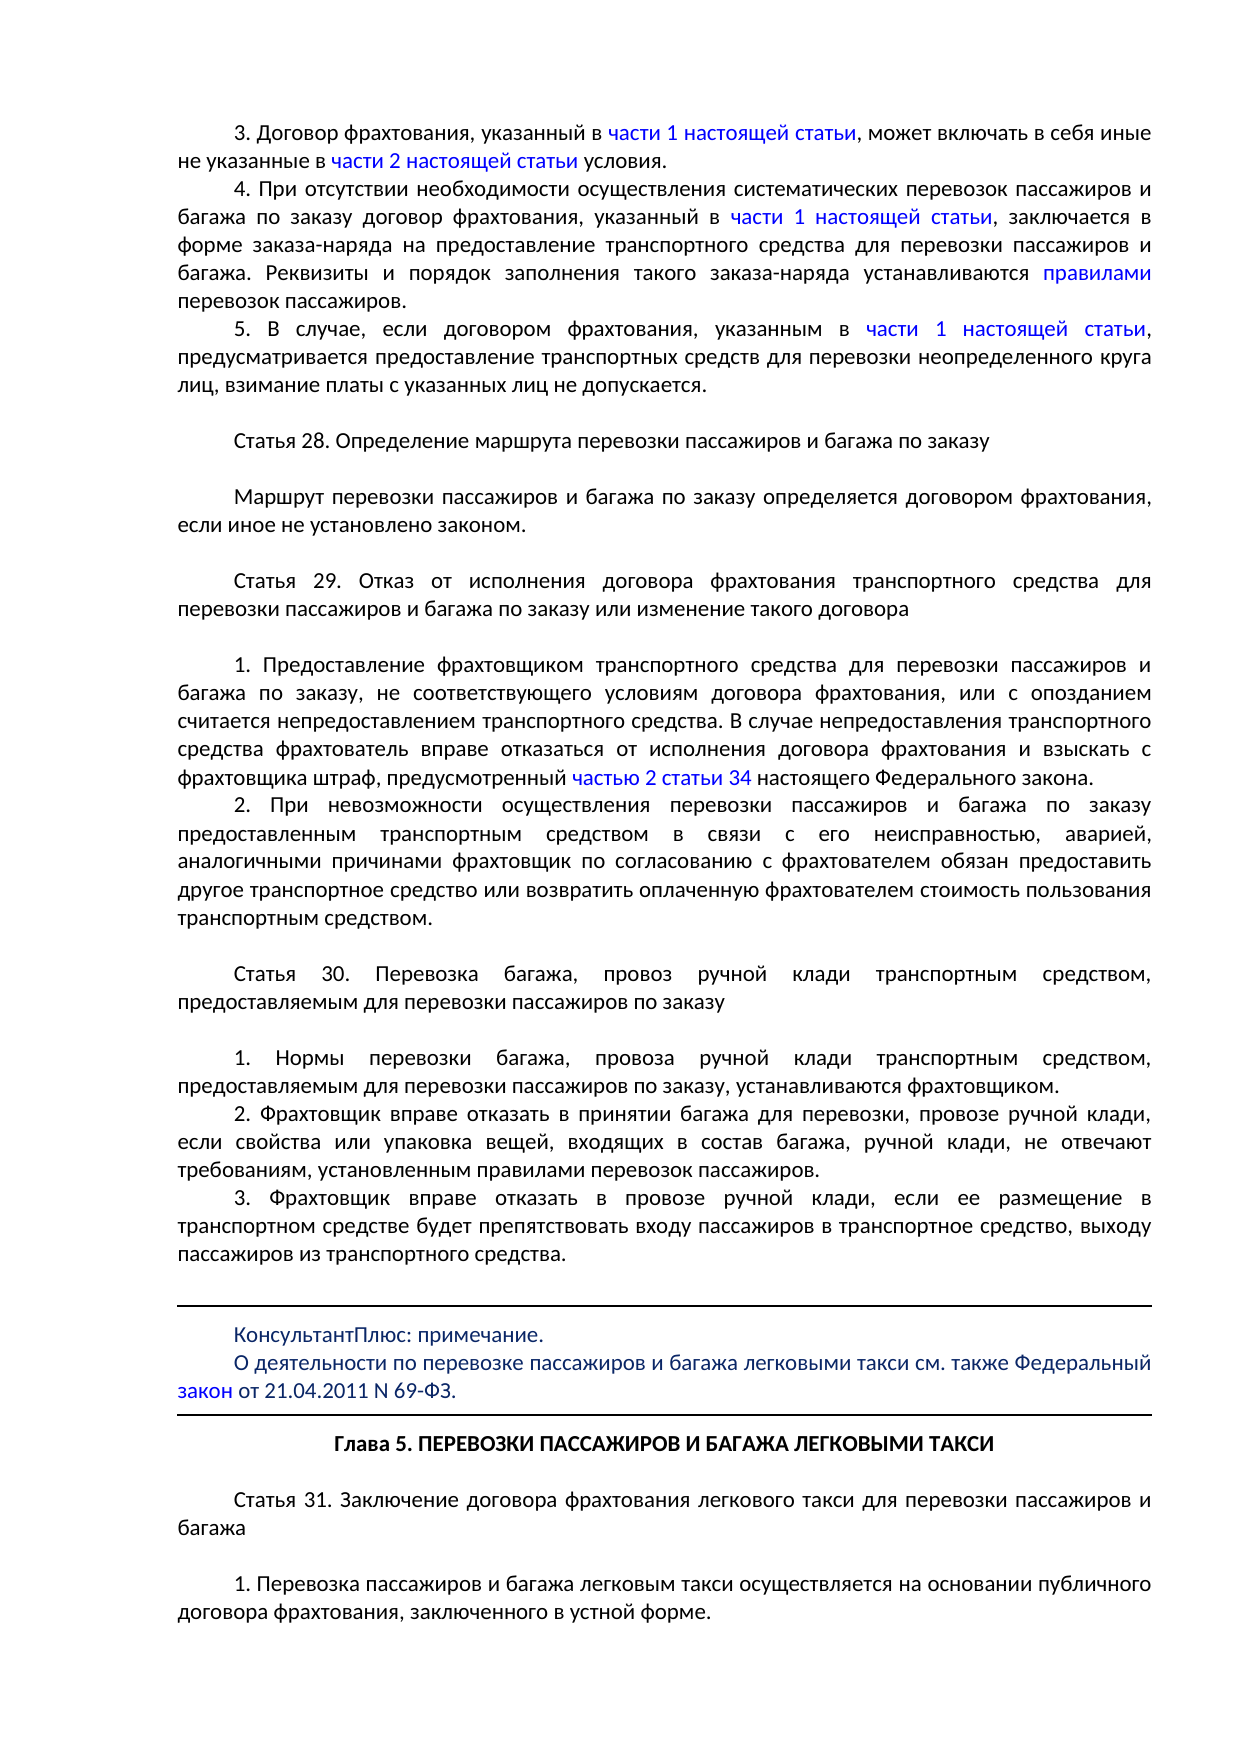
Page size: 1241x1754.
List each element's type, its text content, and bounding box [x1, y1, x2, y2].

text 1. Нормы перевозки багажа, провоза ручной клади транспортным средством, предоставляемым для перевозки пассажиров по заказу, устанавливаются фрахтовщиком. [177, 1043, 1152, 1099]
text Статья 30. Перевозка багажа, провоз ручной клади транспортным средством, предоставляемым для перевозки пассажиров по заказу [177, 959, 1152, 1015]
text О деятельности по перевозке пассажиров и багажа легковыми такси см. также Федеральный закон от 21.04.2011 N 69-ФЗ. [177, 1348, 1152, 1404]
text 2. При невозможности осуществления перевозки пассажиров и багажа по заказу предоставленным транспортным средством в связи с его неисправностью, аварией, аналогичными причинами фрахтовщик по согласованию с фрахтователем обязан предоставить другое транспортное средство или возвратить оплаченную фрахтователем стоимость пользования транспортным средством. [177, 791, 1152, 931]
text 2. Фрахтовщик вправе отказать в принятии багажа для перевозки, провозе ручной клади, если свойства или упаковка вещей, входящих в состав багажа, ручной клади, не отвечают требованиям, установленным правилами перевозок пассажиров. [177, 1099, 1152, 1183]
text 3. Договор фрахтования, указанный в части 1 настоящей статьи, может включать в себя иные не указанные в части 2 настоящей статьи условия. [177, 118, 1152, 174]
text Маршрут перевозки пассажиров и багажа по заказу определяется договором фрахтования, если иное не установлено законом. [177, 482, 1152, 538]
text 1. Предоставление фрахтовщиком транспортного средства для перевозки пассажиров и багажа по заказу, не соответствующего условиям договора фрахтования, или с опозданием считается непредоставлением транспортного средства. В случае непредоставления транспортного средства фрахтователь вправе отказаться от исполнения договора фрахтования и взыскать с фрахтовщика штраф, предусмотренный частью 2 статьи 34 настоящего Федерального закона. [177, 651, 1152, 791]
text КонсультантПлюс: примечание. [177, 1320, 1152, 1348]
title Глава 5. ПЕРЕВОЗКИ ПАССАЖИРОВ И БАГАЖА ЛЕГКОВЫМИ ТАКСИ [177, 1429, 1152, 1457]
text 4. При отсутствии необходимости осуществления систематических перевозок пассажиров и багажа по заказу договор фрахтования, указанный в части 1 настоящей статьи, заключается в форме заказа-наряда на предоставление транспортного средства для перевозки пассажиров и багажа. Реквизиты и порядок заполнения такого заказа-наряда устанавливаются правилами перевозок пассажиров. [177, 174, 1152, 314]
text Статья 29. Отказ от исполнения договора фрахтования транспортного средства для перевозки пассажиров и багажа по заказу или изменение такого договора [177, 566, 1152, 622]
text Статья 31. Заключение договора фрахтования легкового такси для перевозки пассажиров и багажа [177, 1485, 1152, 1541]
text 3. Фрахтовщик вправе отказать в провозе ручной клади, если ее размещение в транспортном средстве будет препятствовать входу пассажиров в транспортное средство, выходу пассажиров из транспортного средства. [177, 1183, 1152, 1267]
text Статья 28. Определение маршрута перевозки пассажиров и багажа по заказу [177, 426, 1152, 454]
text 5. В случае, если договором фрахтования, указанным в части 1 настоящей статьи, предусматривается предоставление транспортных средств для перевозки неопределенного круга лиц, взимание платы с указанных лиц не допускается. [177, 314, 1152, 398]
text 1. Перевозка пассажиров и багажа легковым такси осуществляется на основании публичного договора фрахтования, заключенного в устной форме. [177, 1569, 1152, 1625]
